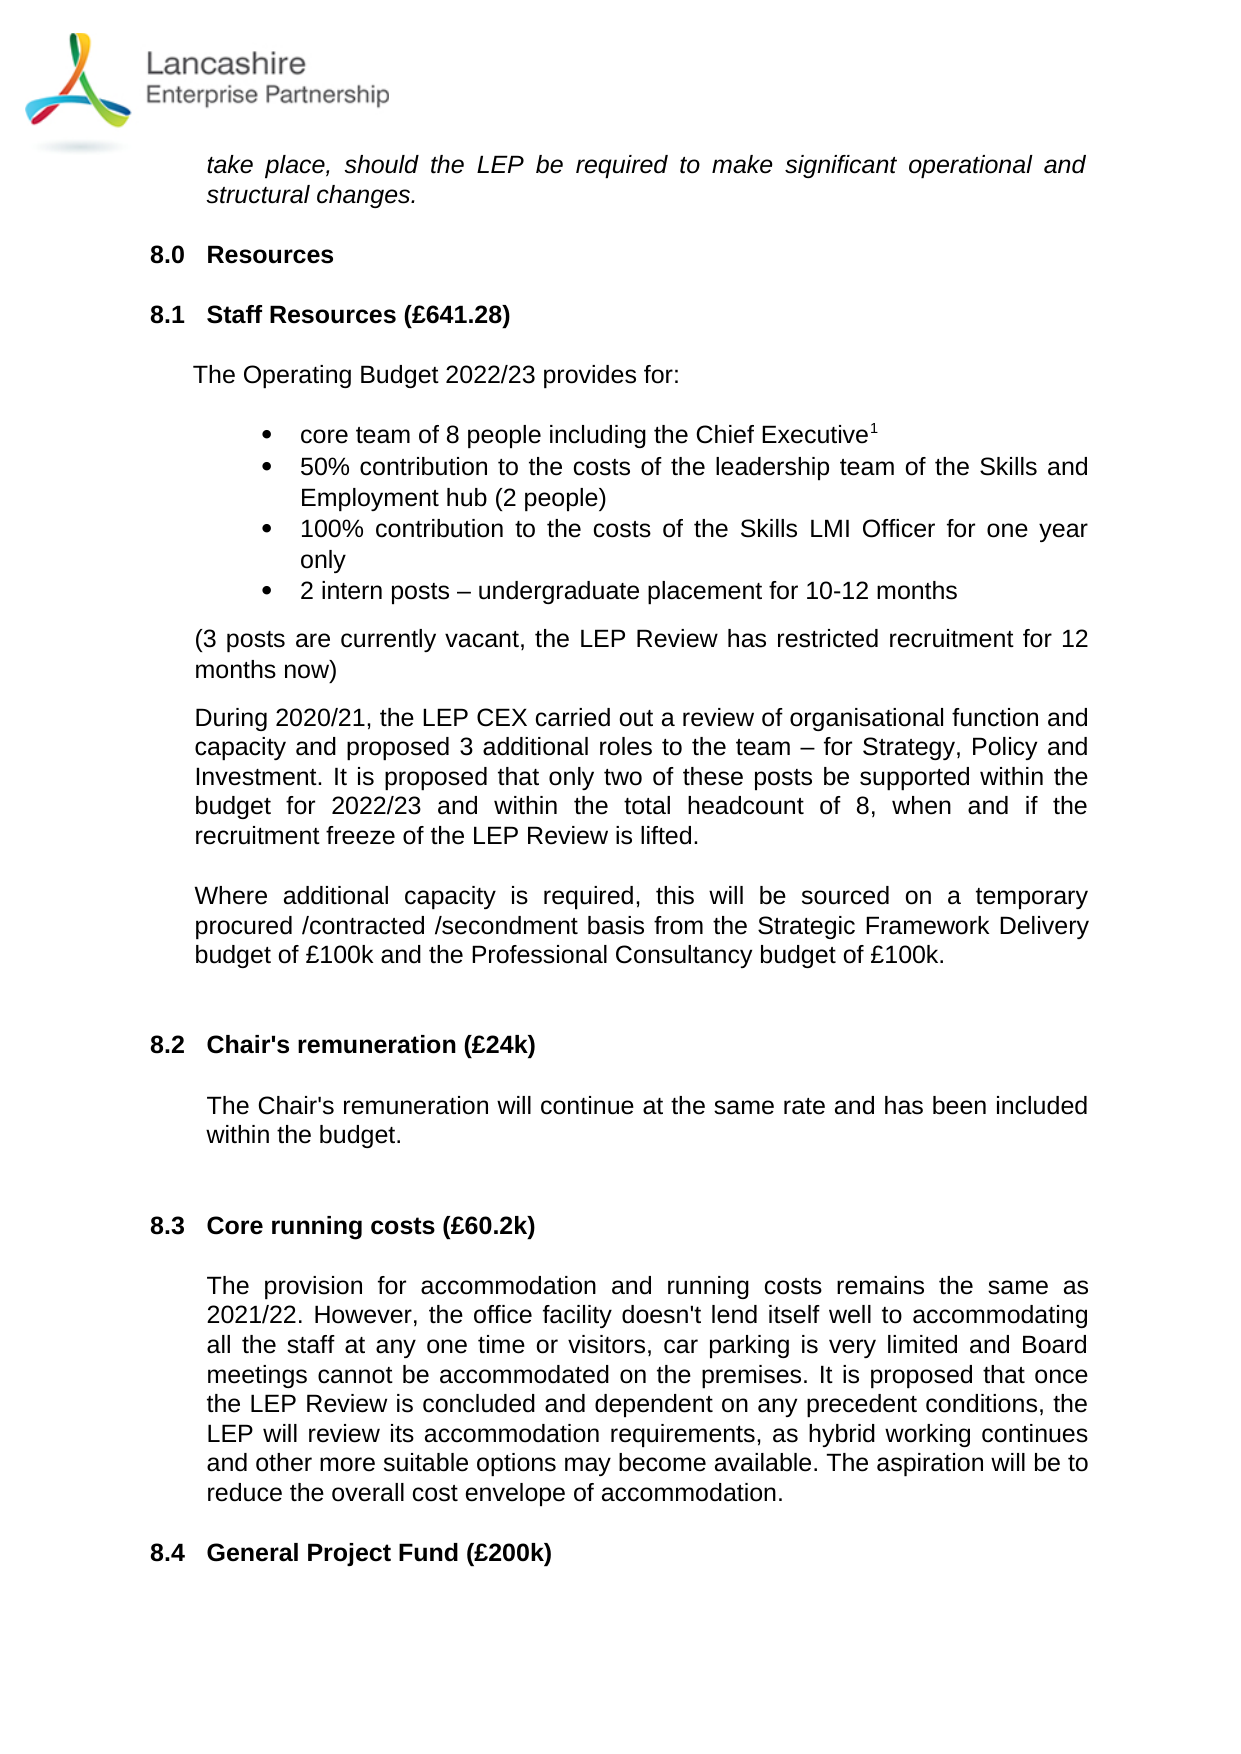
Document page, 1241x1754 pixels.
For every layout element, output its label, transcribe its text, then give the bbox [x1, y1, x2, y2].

text 8.1 Staff Resources (£641.28) [150, 300, 1090, 329]
text (3 posts are currently vacant, the LEP Review has restricted recruitment for 12 months now) [194, 624, 1090, 683]
list 50% contribution to the costs of the leadership team of the Skills and Employment hub (2 people) [262, 452, 1090, 511]
text 8.3 Core running costs (£60.2k) [150, 1211, 1090, 1239]
picture [25, 33, 389, 155]
text The Chair's remuneration will continue at the same rate and has been included within the budget. [150, 1091, 1090, 1149]
list 100% contribution to the costs of the Skills LMI Officer for one year only [262, 514, 1090, 574]
text Where additional capacity is required, this will be sourced on a temporary procured /contracted /secondment basis from the Strategic Framework Delivery budget of £100k and the Professional Consultancy budget of £100k. [194, 881, 1090, 969]
text During 2020/21, the LEP CEX carried out a review of organisational function and capacity and proposed 3 additional roles to the team – for Strategy, Policy and Investment. It is proposed that only two of these posts be supported within the budget for 2022/23 and within the total headcount of 8, when and if the recruitment freeze of the LEP Review is lifted. [194, 702, 1090, 849]
text 8.4 General Project Fund (£200k) [150, 1538, 1090, 1567]
text 8.2 Chair's remuneration (£24k) [150, 1031, 1090, 1059]
text The Operating Budget 2022/23 provides for: [193, 360, 1090, 389]
text 8.0 Resources [150, 240, 1090, 268]
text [150, 150, 1090, 208]
text The provision for accommodation and running costs remains the same as 2021/22. However, the office facility doesn't lend itself well to accommodating all the staff at any one time or visitors, car parking is very limited and Board meetings cannot be accommodated on the premises. It is proposed that once the LEP Review is concluded and dependent on any precedent conditions, the LEP will review its accommodation requirements, as hybrid working continues and other more suitable options may become available. The aspiration will be to reduce the overall cost envelope of accommodation. [206, 1271, 1090, 1507]
list core team of 8 people including the Chief Executive1 [262, 420, 1090, 449]
list 2 intern posts – undergraduate placement for 10-12 months [262, 576, 1090, 605]
